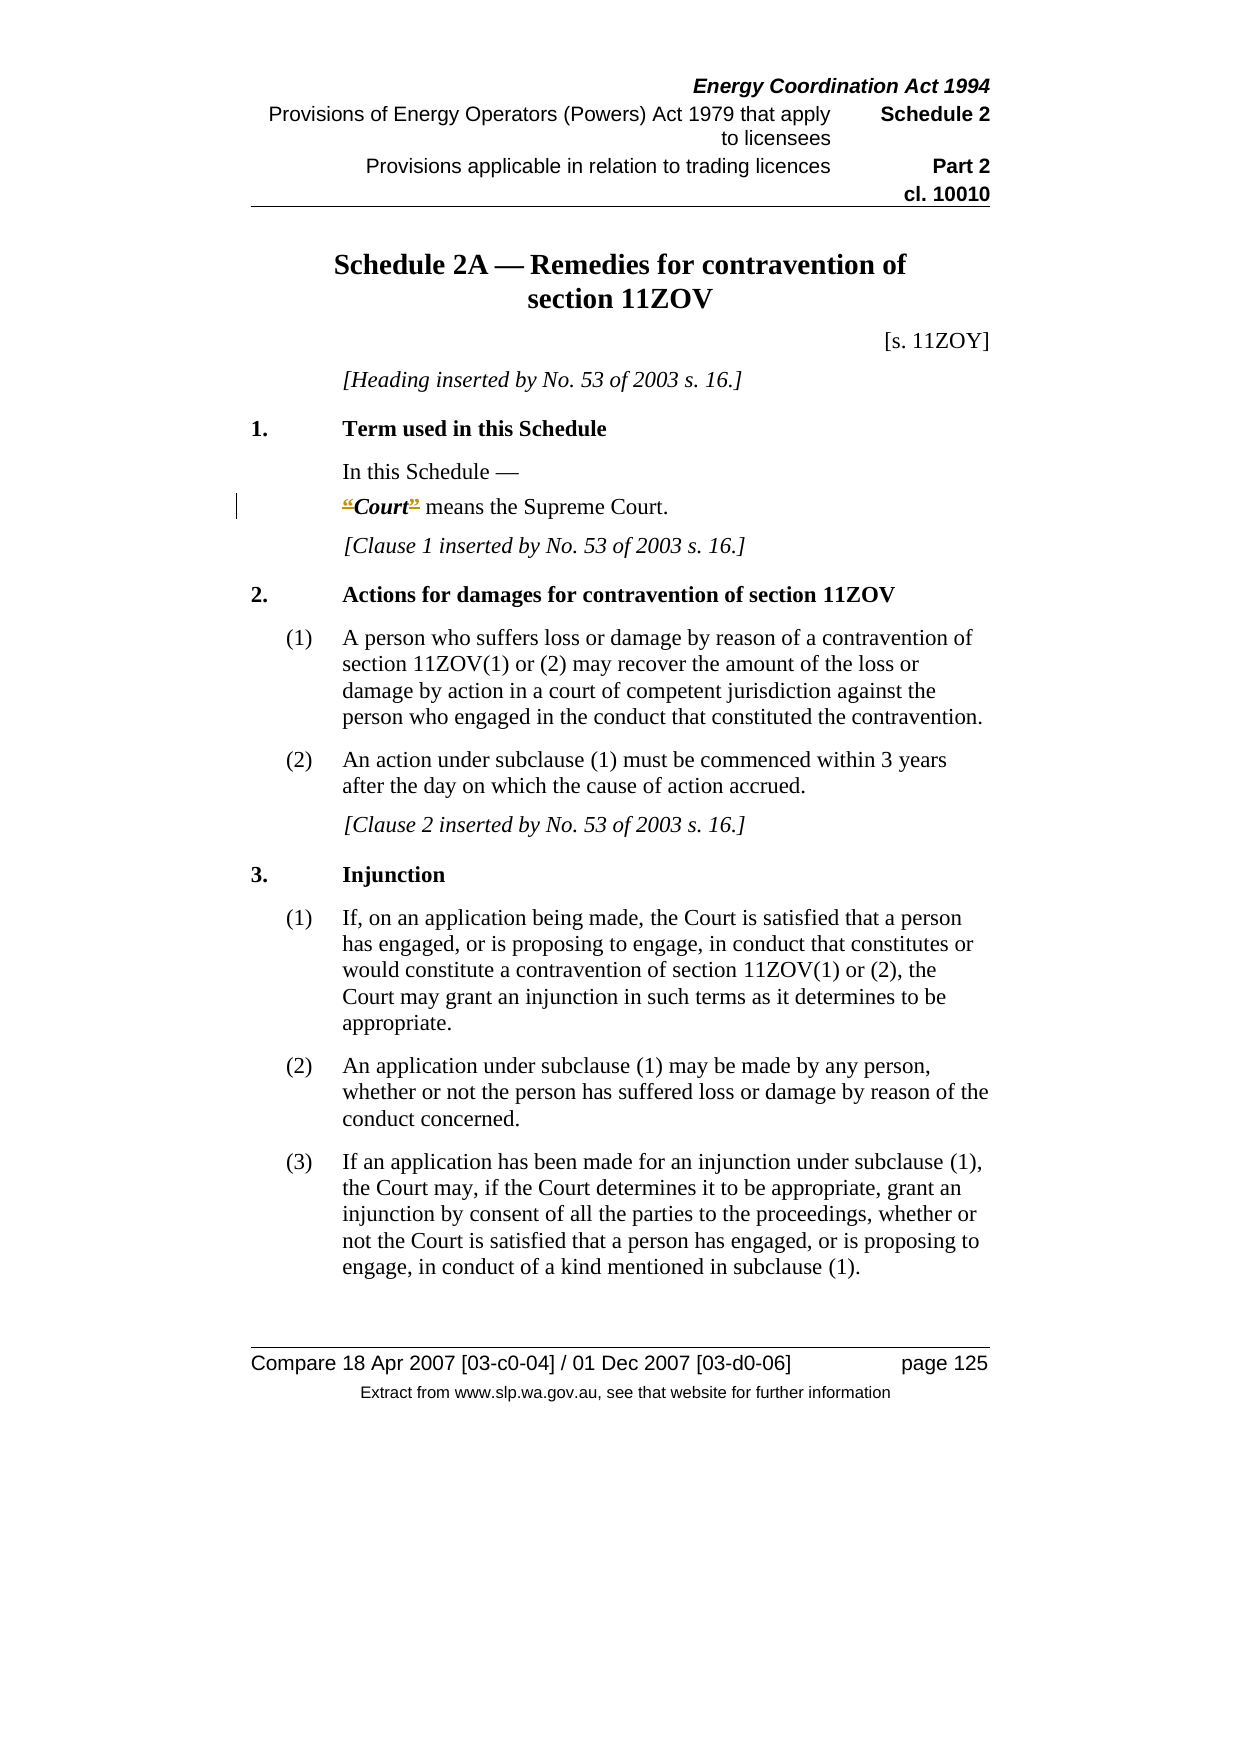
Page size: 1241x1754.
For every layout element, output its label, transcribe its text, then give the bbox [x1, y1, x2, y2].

subtitle Schedule 2A — Remedies for contravention of section 11ZOV [251, 247, 990, 314]
text Court means the Supreme Court. [251, 493, 990, 519]
text (2) An action under subclause (1) must be commenced within 3 years after the day on which the cause of action accrued. [251, 746, 990, 799]
text (2) An application under subclause (1) may be made by any person, whether or not the person has suffered loss or damage by reason of the conduct concerned. [251, 1052, 990, 1131]
text (1) A person who suffers loss or damage by reason of a contravention of section 11ZOV(1) or (2) may recover the amount of the loss or damage by action in a court of competent jurisdiction against the person who engaged in the conduct that constituted the contravention. [251, 624, 990, 729]
subtitle 2. Actions for damages for contravention of section 11ZOV [251, 581, 990, 607]
subtitle [Heading inserted by No. 53 of 2003 s. 16.] [252, 366, 990, 392]
text (1) If, on an application being made, the Court is satisfied that a person has engaged, or is proposing to engage, in conduct that constitutes or would constitute a contravention of section 11ZOV(1) or (2), the Court may grant an injunction in such terms as it determines to be appropriate. [251, 904, 990, 1035]
text [s. 11ZOY] [251, 327, 990, 353]
text [Clause 2 inserted by No. 53 of 2003 s. 16.] [251, 811, 990, 838]
subtitle 1. Term used in this Schedule [251, 415, 990, 442]
subtitle 3. Injunction [251, 861, 990, 887]
text [Clause 1 inserted by No. 53 of 2003 s. 16.] [251, 532, 990, 558]
text In this Schedule — [251, 458, 990, 484]
text (3) If an application has been made for an injunction under subclause (1), the Court may, if the Court determines it to be appropriate, grant an injunction by consent of all the parties to the proceedings, whether or not the Court is satisfied that a person has engaged, or is proposing to engage, in conduct of a kind mentioned in subclause (1). [251, 1148, 990, 1279]
